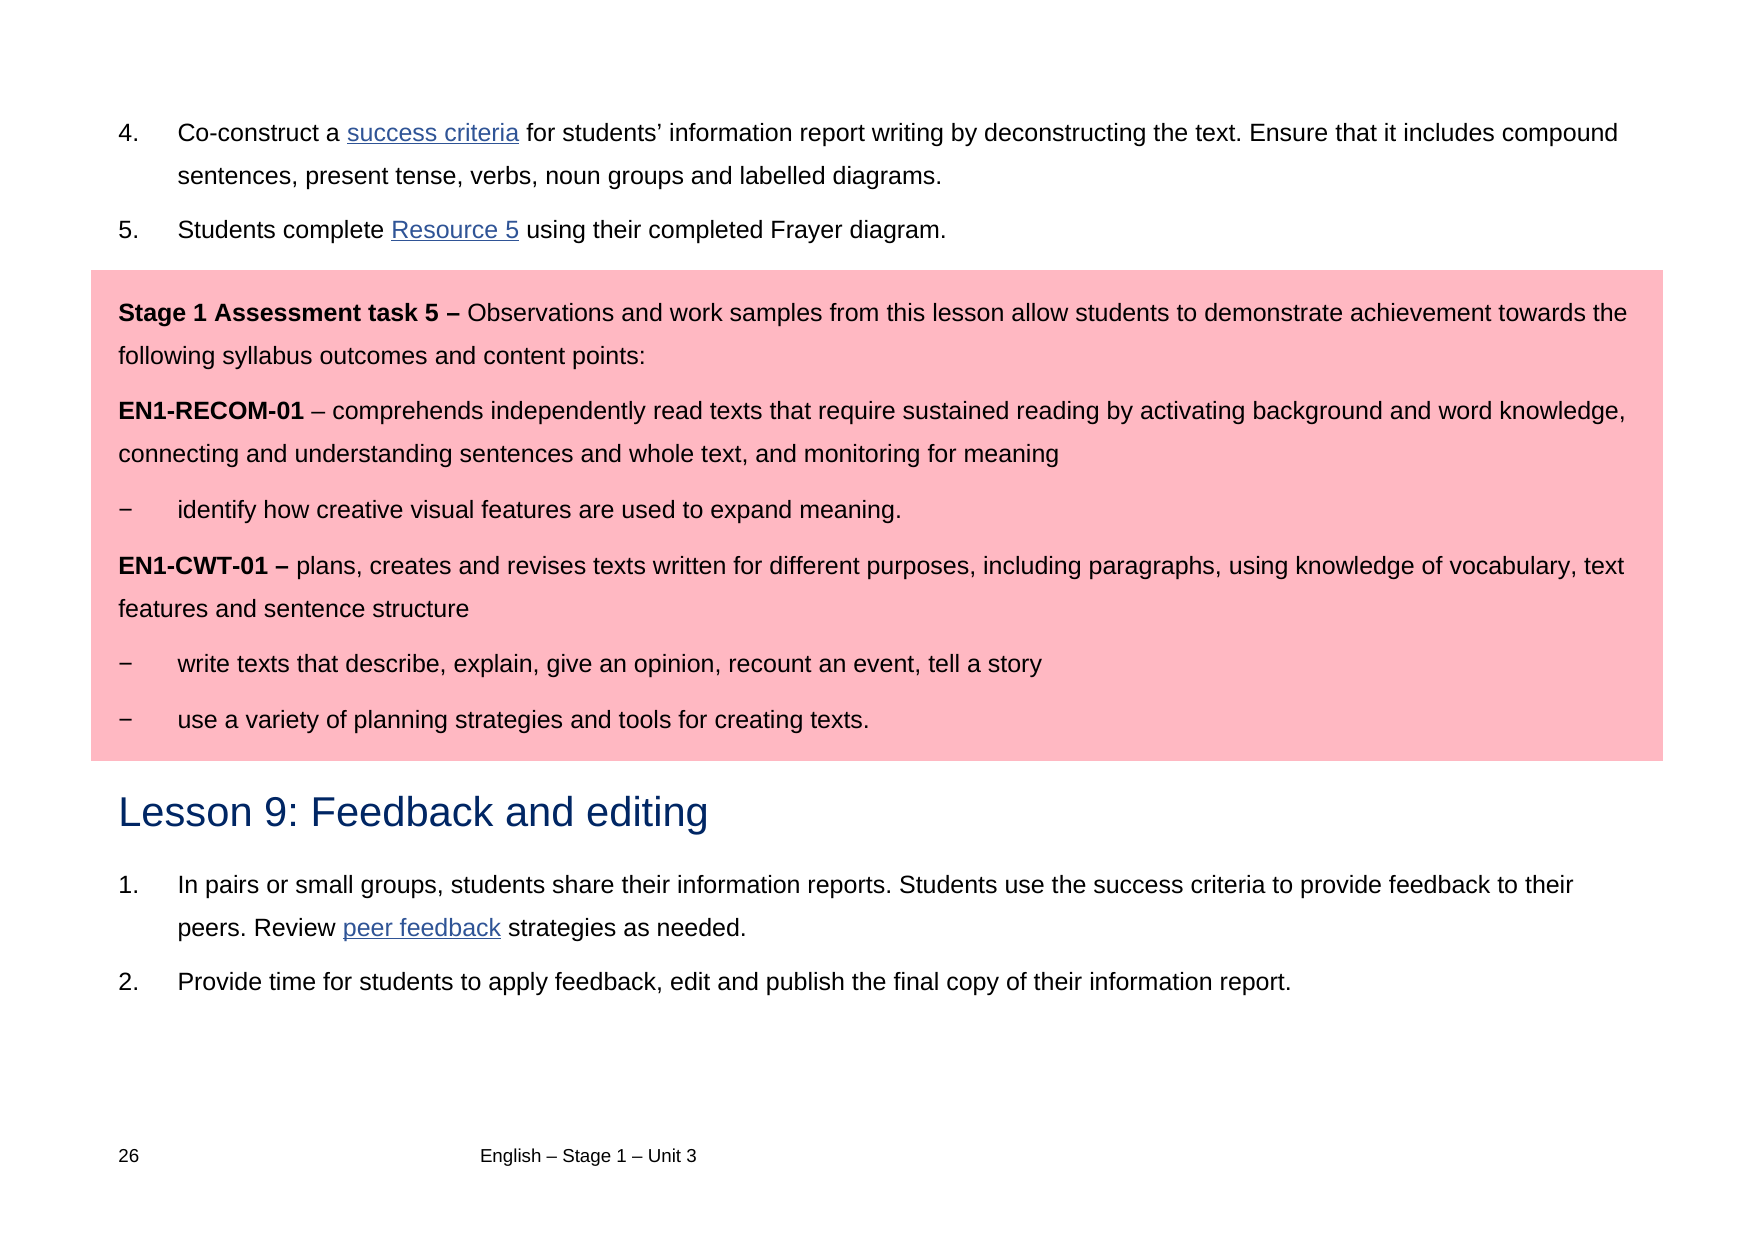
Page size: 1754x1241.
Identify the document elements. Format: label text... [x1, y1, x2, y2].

text EN1-RECOM-01 – comprehends independently read texts that require sustained reading by activating background and word knowledge, connecting and understanding sentences and whole text, and monitoring for meaning [97, 369, 1657, 468]
subtitle Lesson 9: Feedback and editing [118, 788, 1636, 836]
list In pairs or small groups, students share their information reports. Students use the success criteria to provide feedback to their peers. Review peer feedback strategies as needed. [118, 870, 1636, 942]
text Stage 1 Assessment task 5 – Observations and work samples from this lesson allow students to demonstrate achievement towards the following syllabus outcomes and content points: [97, 277, 1657, 369]
list write texts that describe, explain, give an opinion, recount an event, tell a story [97, 622, 1657, 678]
list Co-construct a success criteria for students’ information report writing by deconstructing the text. Ensure that it includes compound sentences, present tense, verbs, noun groups and labelled diagrams. [118, 118, 1636, 190]
list Students complete Resource 5 using their completed Frayer diagram. [118, 215, 1636, 243]
list Provide time for students to apply feedback, edit and publish the final copy of their information report. [118, 967, 1636, 995]
list identify how creative visual features are used to expand meaning. [97, 468, 1657, 523]
text EN1-CWT-01 – plans, creates and revises texts written for different purposes, including paragraphs, using knowledge of vocabulary, text features and sentence structure [97, 523, 1657, 622]
list use a variety of planning strategies and tools for creating texts. [97, 678, 1657, 754]
